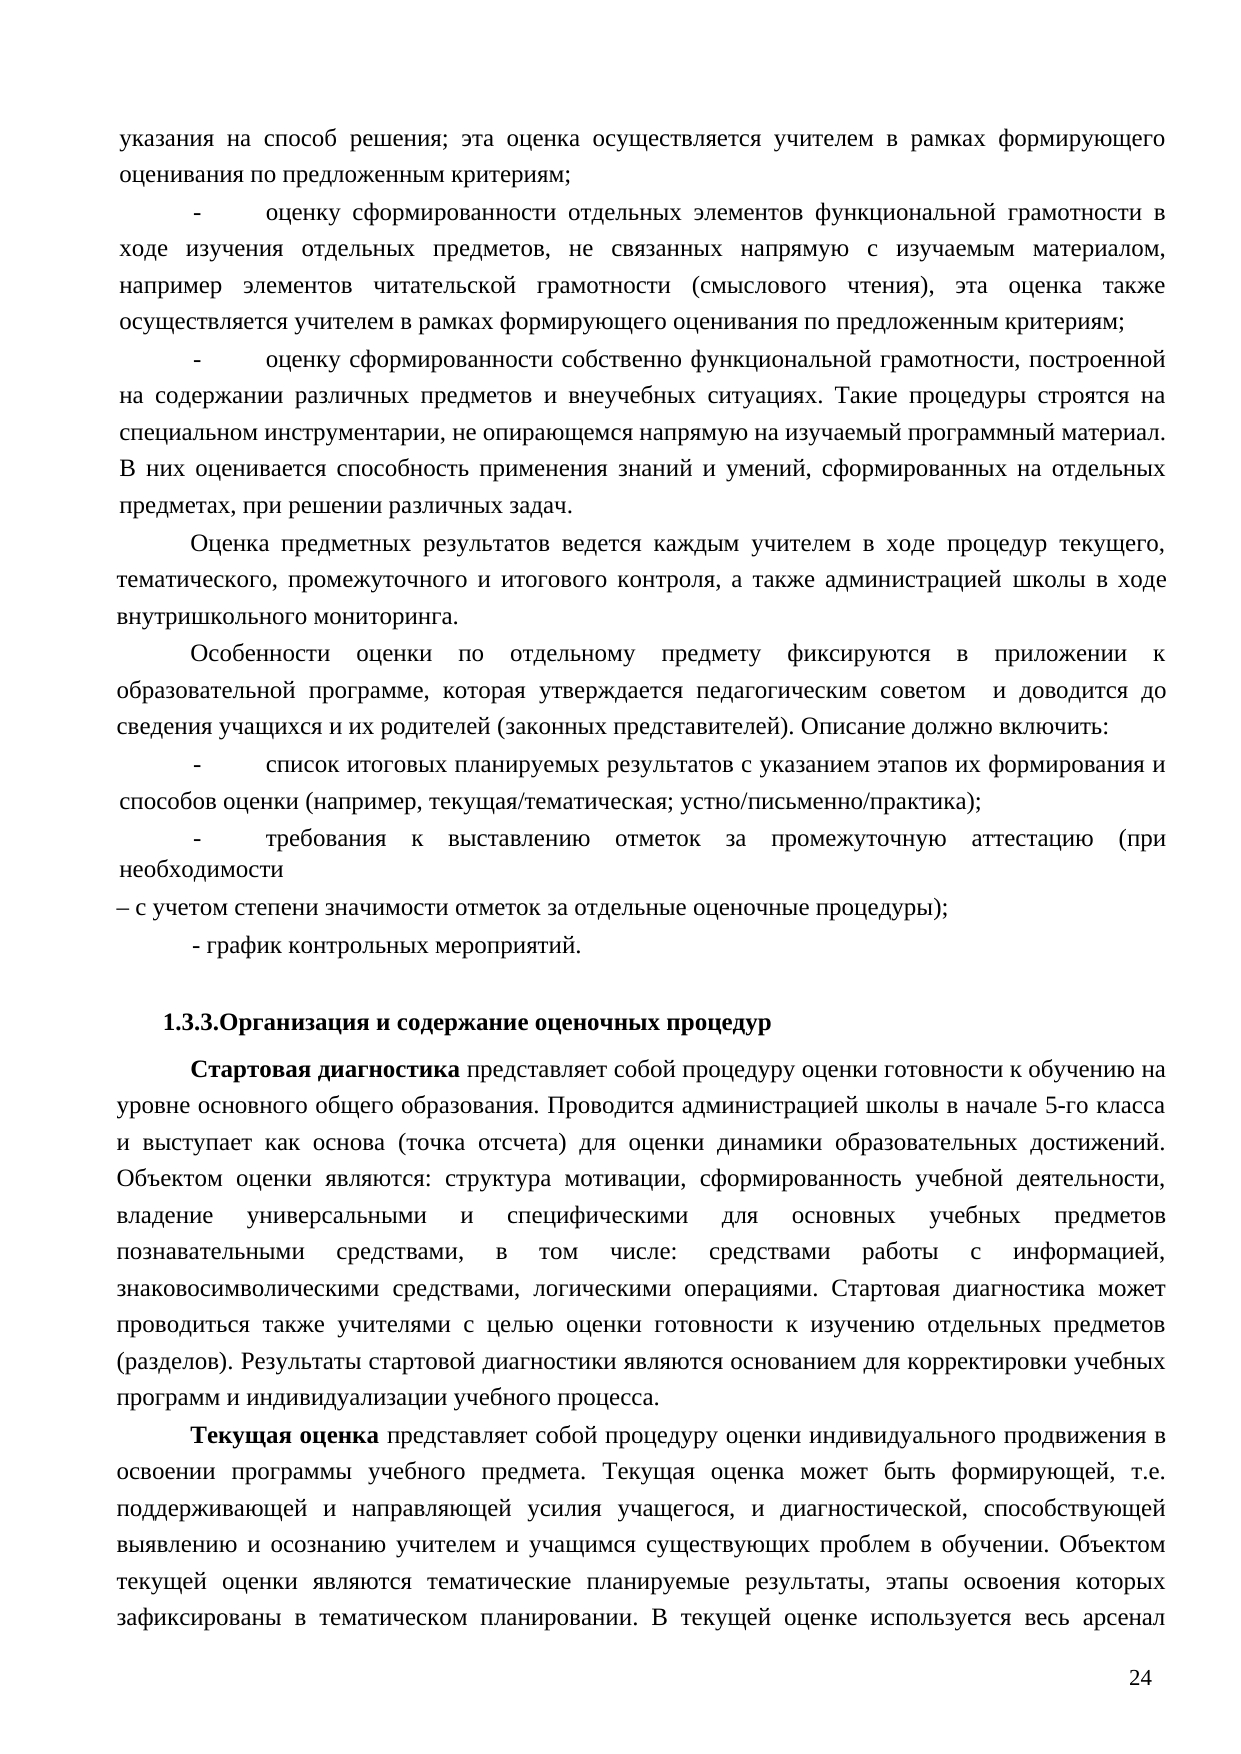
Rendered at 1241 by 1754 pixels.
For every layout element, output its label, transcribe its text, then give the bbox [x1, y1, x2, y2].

subtitle 1.3.3.Организация и содержание оценочных процедур [163, 1007, 1153, 1035]
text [116, 1420, 1167, 1631]
text Оценка предметных результатов ведется каждым учителем в ходе процедур текущего, тематического, промежуточного и итогового контроля, а также администрацией школы в ходе внутришкольного мониторинга. [116, 528, 1167, 629]
list оценку сформированности отдельных элементов функциональной грамотности в ходе изучения отдельных предметов, не связанных напрямую с изучаемым материалом, например элементов читательской грамотности (смыслового чтения), эта оценка также осуществляется учителем в рамках формирующего оценивания по предложенным критериям; [119, 197, 1167, 335]
text - график контрольных мероприятий. [192, 930, 1167, 959]
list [119, 123, 1167, 188]
text Особенности оценки по отдельному предмету фиксируются в приложении к образовательной программе, которая утверждается педагогическим советом и доводится до сведения учащихся и их родителей (законных представителей). Описание должно включить: [116, 638, 1167, 740]
text Стартовая диагностика представляет собой процедуру оценки готовности к обучению на уровне основного общего образования. Проводится администрацией школы в начале 5-го класса и выступает как основа (точка отсчета) для оценки динамики образовательных достижений. Объектом оценки являются: структура мотивации, сформированность учебной деятельности, владение универсальными и специфическими для основных учебных предметов познавательными средствами, в том числе: средствами работы с информацией, знаковосимволическими средствами, логическими операциями. Стартовая диагностика может проводиться также учителями с целью оценки готовности к изучению отдельных предметов (разделов). Результаты стартовой диагностики являются основанием для корректировки учебных программ и индивидуализации учебного процесса. [116, 1054, 1167, 1411]
list список итоговых планируемых результатов с указанием этапов их формирования и способов оценки (например, текущая/тематическая; устно/письменно/практика); [119, 749, 1167, 814]
list требования к выставлению отметок за промежуточную аттестацию (при необходимости [119, 823, 1167, 883]
list оценку сформированности собственно функциональной грамотности, построенной на содержании различных предметов и внеучебных ситуациях. Такие процедуры строятся на специальном инструментарии, не опирающемся напрямую на изучаемый программный материал. В них оценивается способность применения знаний и умений, сформированных на отдельных предметах, при решении различных задач. [119, 344, 1167, 519]
text – с учетом степени значимости отметок за отдельные оценочные процедуры); [116, 892, 1167, 921]
